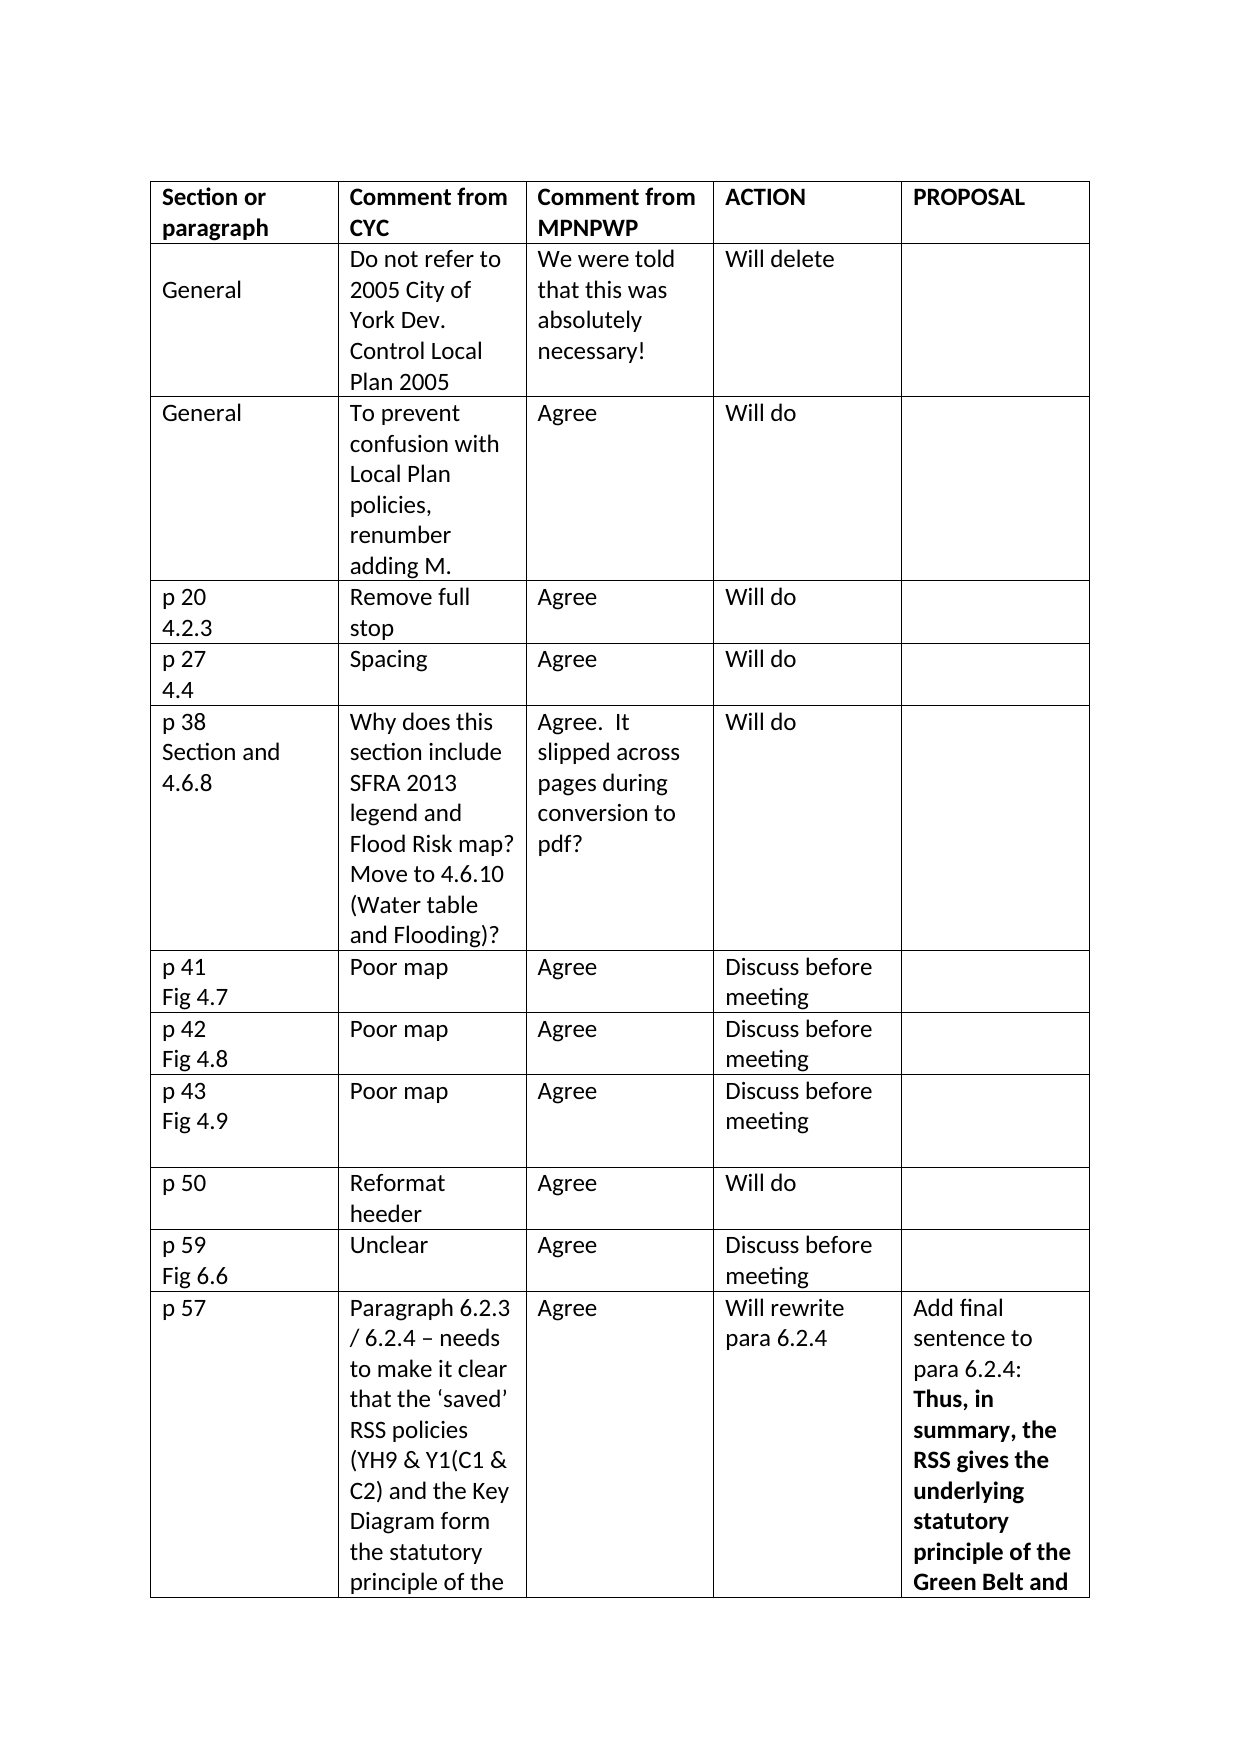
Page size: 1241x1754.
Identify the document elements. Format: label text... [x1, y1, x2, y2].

table_cell Poor map [339, 951, 526, 1012]
table_cell p 57 [151, 1292, 338, 1597]
table_cell Agree [527, 1013, 713, 1074]
table_cell Agree [527, 951, 713, 1012]
table_cell Will do [714, 644, 901, 704]
table_cell Will do [714, 1168, 901, 1229]
table_cell Discuss before meeting [714, 1013, 901, 1074]
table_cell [339, 1292, 526, 1597]
table_cell p 41 Fig 4.7 [151, 951, 338, 1012]
table_cell Discuss before meeting [714, 1230, 901, 1291]
table_cell Agree [527, 1075, 713, 1167]
table_cell p 27 4.4 [151, 644, 338, 704]
table_cell Agree [527, 581, 713, 642]
table_cell General [151, 397, 338, 580]
table_cell [902, 581, 1089, 642]
table_cell Why does this section include SFRA 2013 legend and Flood Risk map? Move to 4.6.10 (Water table and Flooding)? [339, 706, 526, 950]
table_cell p 42 Fig 4.8 [151, 1013, 338, 1074]
table_cell p 43 Fig 4.9 [151, 1075, 338, 1167]
table_cell Agree. It slipped across pages during conversion to pdf? [527, 706, 713, 950]
table_cell Discuss before meeting [714, 1075, 901, 1167]
table_cell Agree [527, 1292, 713, 1597]
table_cell Agree [527, 644, 713, 704]
table_cell p 38 Section and 4.6.8 [151, 706, 338, 950]
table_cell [902, 1292, 1089, 1597]
table_cell Will do [714, 706, 901, 950]
table_cell General [151, 244, 338, 396]
table_cell p 20 4.2.3 [151, 581, 338, 642]
table_header Section or paragraph [151, 182, 338, 243]
table_header ACTION [714, 182, 901, 243]
table_cell Discuss before meeting [714, 951, 901, 1012]
table_cell [902, 244, 1089, 396]
table_cell p 50 [151, 1168, 338, 1229]
table_cell [902, 397, 1089, 580]
table_cell Poor map [339, 1075, 526, 1167]
table_header PROPOSAL [902, 182, 1089, 243]
table_cell Will do [714, 397, 901, 580]
table_header Comment from MPNPWP [527, 182, 713, 243]
table_cell Do not refer to 2005 City of York Dev. Control Local Plan 2005 [339, 244, 526, 396]
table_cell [714, 1292, 901, 1597]
table_cell Agree [527, 1168, 713, 1229]
table_cell [902, 951, 1089, 1012]
table_cell Agree [527, 397, 713, 580]
table_header Comment from CYC [339, 182, 526, 243]
table_cell [902, 1075, 1089, 1167]
table_cell Spacing [339, 644, 526, 704]
table_cell [902, 1013, 1089, 1074]
table_cell [902, 706, 1089, 950]
table_cell p 59 Fig 6.6 [151, 1230, 338, 1291]
table_cell Unclear [339, 1230, 526, 1291]
table_cell Remove full stop [339, 581, 526, 642]
table_cell Reformat heeder [339, 1168, 526, 1229]
table_cell Poor map [339, 1013, 526, 1074]
table_cell [902, 1168, 1089, 1229]
table_cell Agree [527, 1230, 713, 1291]
table_cell We were told that this was absolutely necessary! [527, 244, 713, 396]
table_cell Will do [714, 581, 901, 642]
table_cell [902, 1230, 1089, 1291]
table_cell To prevent confusion with Local Plan policies, renumber adding M. [339, 397, 526, 580]
table_cell [902, 644, 1089, 704]
table_cell Will delete [714, 244, 901, 396]
